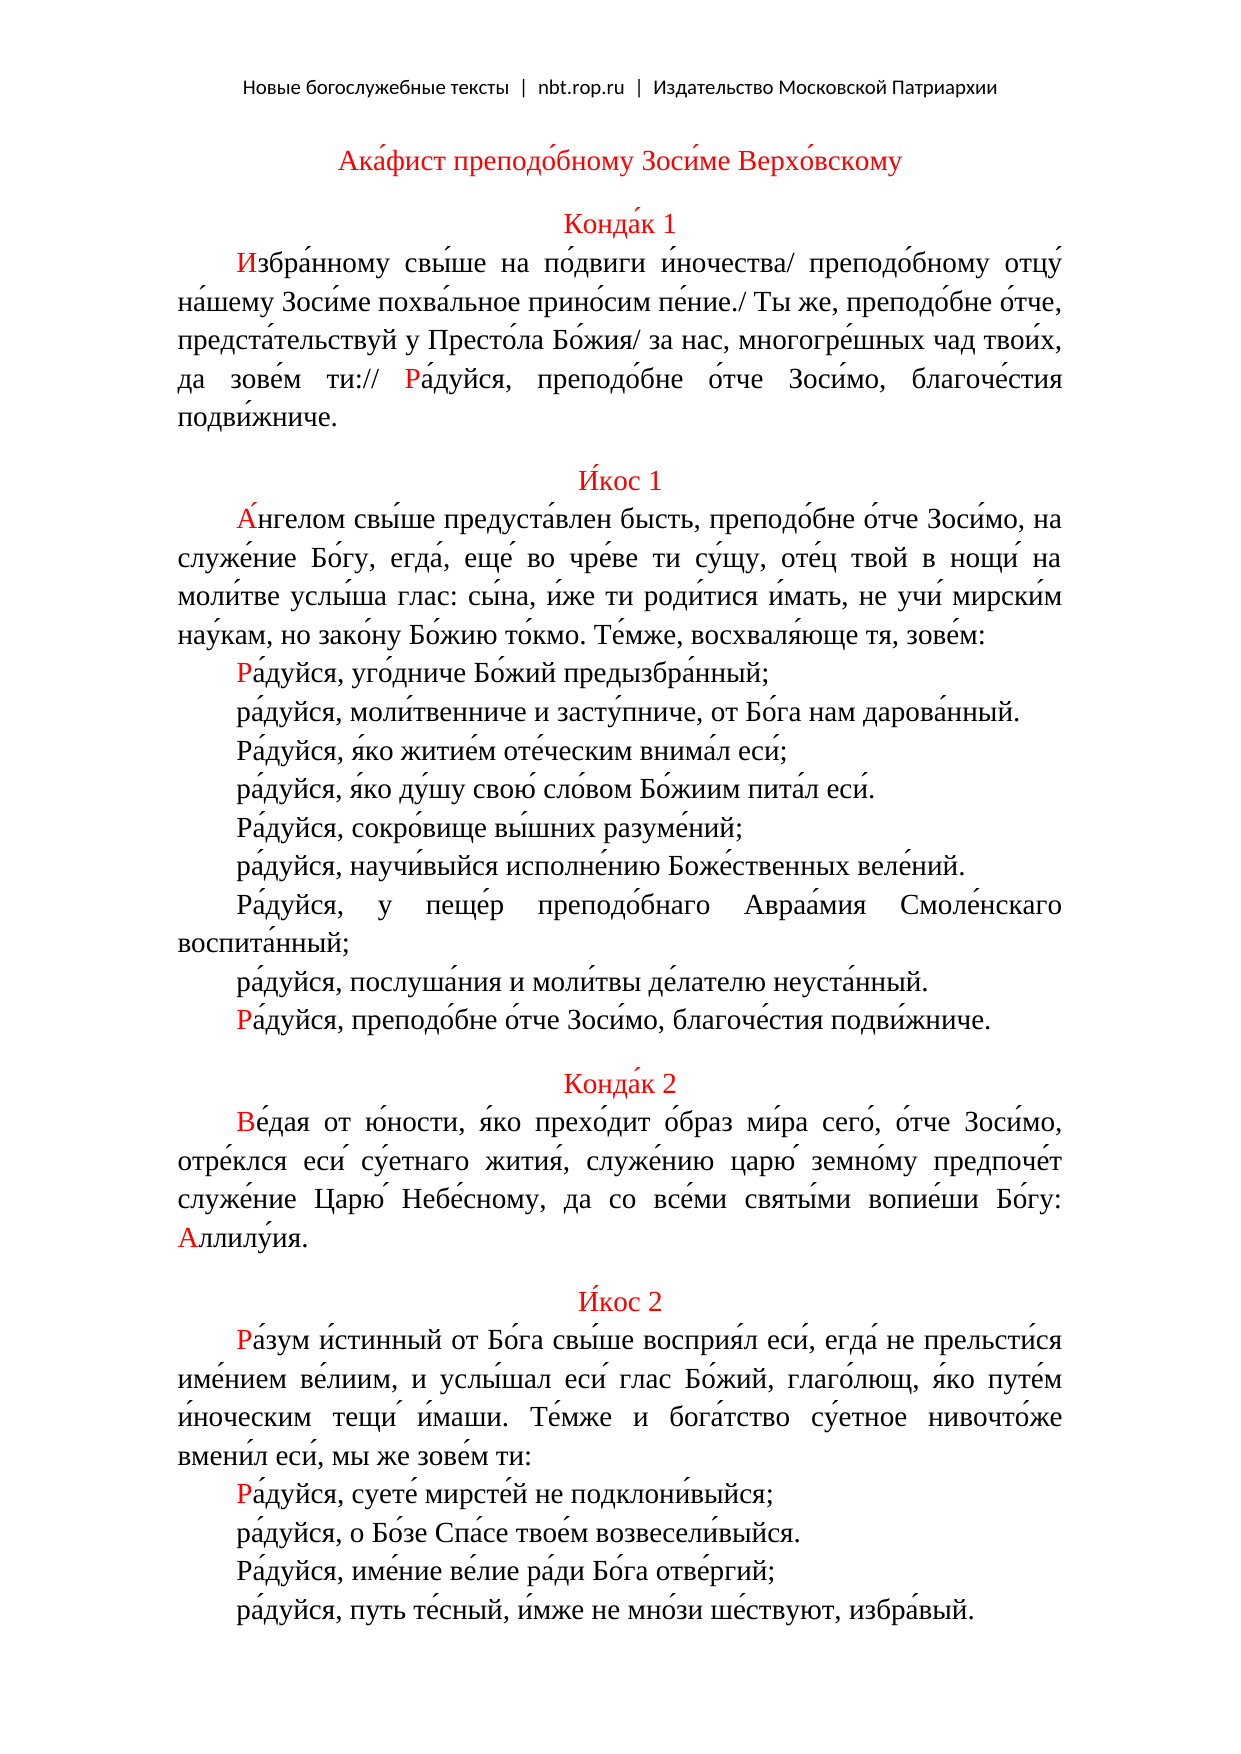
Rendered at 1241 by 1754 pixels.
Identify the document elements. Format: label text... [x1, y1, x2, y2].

text ра́дуйся, я́ко ду́шу свою́ сло́вом Бо́жиим пита́л еси́. [177, 771, 1063, 805]
text Ра́дуйся, я́ко житие́м оте́ческим внима́л еси́; [177, 733, 1063, 766]
text ра́дуйся, послуша́ния и моли́твы де́лателю неуста́нный. [177, 964, 1063, 997]
text ра́дуйся, научи́выйся исполне́нию Боже́ственных веле́ний. [177, 848, 1063, 882]
text И́кос 1 [177, 463, 1063, 496]
text И́кос 2 [177, 1284, 1063, 1317]
text Ра́зум и́стинный от Бо́га свы́ше восприя́л еси́, егда́ не прельсти́ся име́нием ве́лиим, и услы́шал еси́ глас Бо́жий, глаго́лющ, я́ко путе́м и́ноческим тещи́ и́маши. Те́мже и бога́тство су́етное нивочто́же вмени́л еси́, мы же зове́м ти: [177, 1322, 1063, 1471]
text Ве́дая от ю́ности, я́ко прехо́дит о́браз ми́ра сего́, о́тче Зоси́мо, отре́клся еси́ су́етнаго жития́, служе́нию царю́ земно́му предпоче́т служе́ние Царю́ Небе́сному, да со все́ми святы́ми вопие́ши Бо́гу: Аллилу́ия. [177, 1104, 1063, 1254]
text ра́дуйся, путь те́сный, и́мже не мно́зи ше́ствуют, избра́вый. [177, 1592, 1063, 1626]
text Конда́к 2 [177, 1066, 1063, 1099]
text Ра́дуйся, суете́ мирсте́й не подклони́выйся; [177, 1476, 1063, 1510]
text Ра́дуйся, име́ние ве́лие ра́ди Бо́га отве́ргий; [177, 1553, 1063, 1587]
text Ра́дуйся, уго́дниче Бо́жий предызбра́нный; [177, 656, 1063, 689]
text Избра́нному свы́ше на по́двиги и́ночества/ преподо́бному отцу́ на́шему Зоси́ме похва́льное прино́сим пе́ние./ Ты же, преподо́бне о́тче, предста́тельствуй у Престо́ла Бо́жия/ за нас, многогре́шных чад твои́х, да зове́м ти:// Ра́дуйся, преподо́бне о́тче Зоси́мо, благоче́стия подви́жниче. [177, 245, 1063, 433]
text Ака́фист преподо́бному Зоси́ме Верхо́вскому [177, 143, 1063, 177]
text Ра́дуйся, у пеще́р преподо́бнаго Авраа́мия Смоле́нскаго воспита́нный; [177, 887, 1063, 959]
text ра́дуйся, моли́твенниче и засту́пниче, от Бо́га нам дарова́нный. [177, 694, 1063, 728]
text ра́дуйся, о Бо́зе Спа́се твое́м возвесели́выйся. [177, 1515, 1063, 1548]
text Ра́дуйся, преподо́бне о́тче Зоси́мо, благоче́стия подви́жниче. [177, 1002, 1063, 1036]
text Ра́дуйся, сокро́вище вы́шних разуме́ний; [177, 810, 1063, 843]
text А́нгелом свы́ше предуста́влен бысть, преподо́бне о́тче Зоси́мо, на служе́ние Бо́гу, егда́, еще́ во чре́ве ти су́щу, оте́ц твой в нощи́ на моли́тве услы́ша глас: сы́на, и́же ти роди́тися и́мать, не учи́ мирски́м нау́кам, но зако́ну Бо́жию то́кмо. Те́мже, восхваля́юще тя, зове́м: [177, 501, 1063, 651]
text Конда́к 1 [177, 207, 1063, 240]
